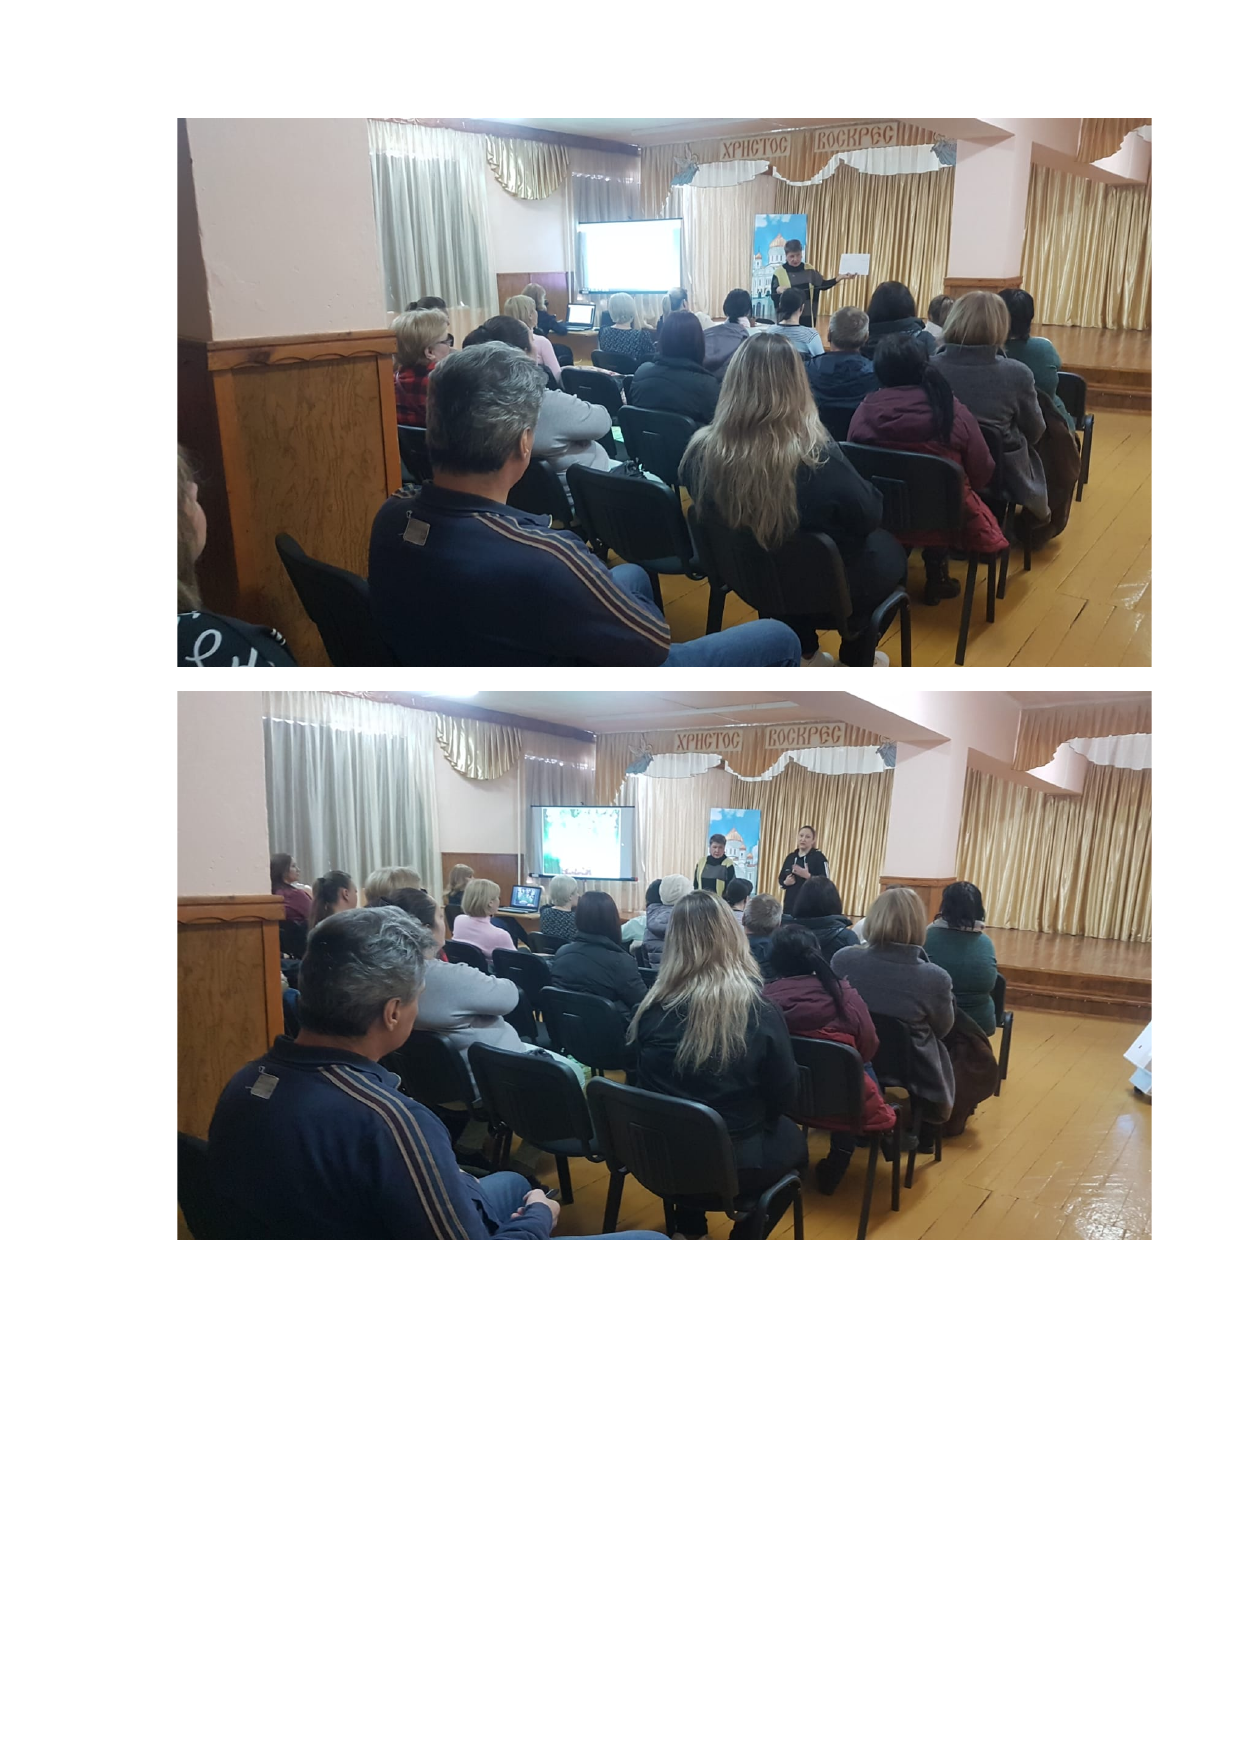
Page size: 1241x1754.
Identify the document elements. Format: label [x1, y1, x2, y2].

picture [177, 691, 1152, 1240]
picture [177, 118, 1152, 667]
